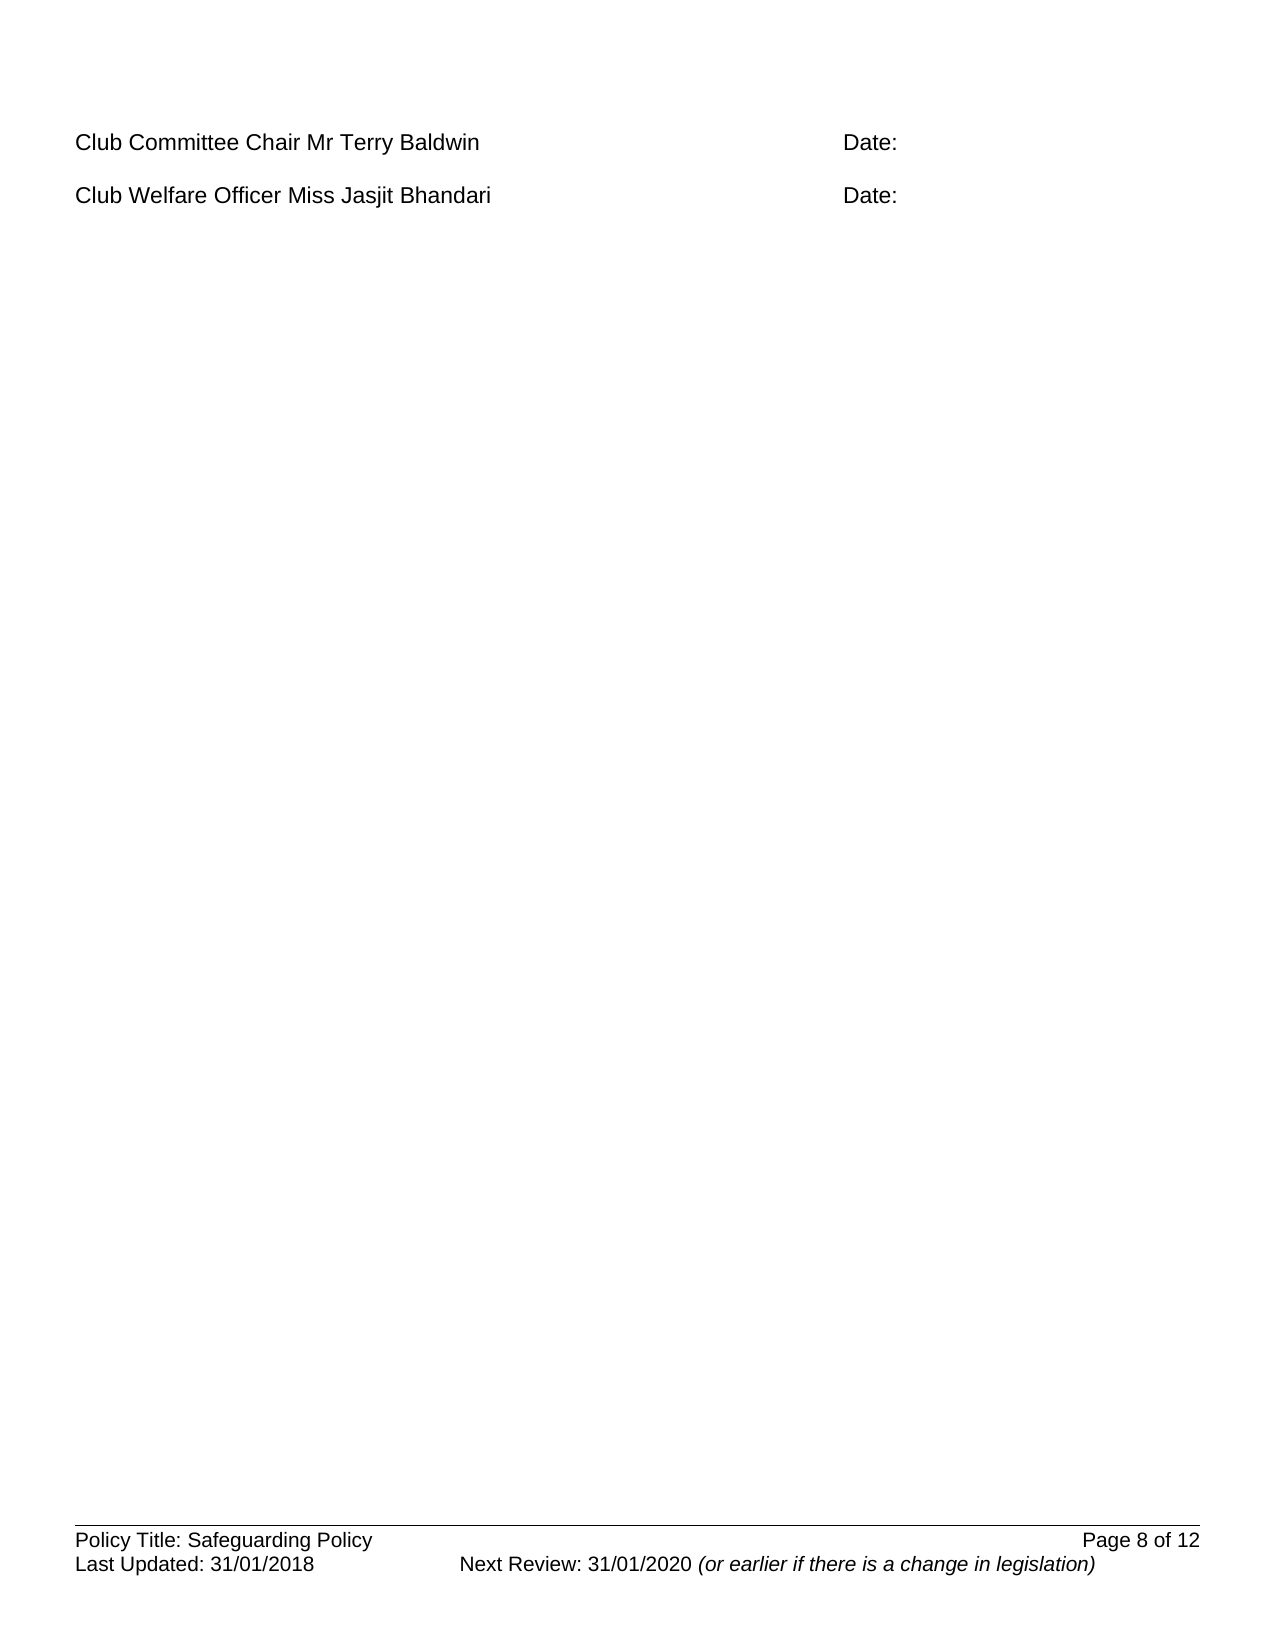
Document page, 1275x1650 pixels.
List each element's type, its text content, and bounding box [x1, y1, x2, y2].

text Club Welfare Officer Miss Jasjit Bhandari Date: [75, 182, 1200, 208]
text Club Committee Chair Mr Terry Baldwin Date: [75, 129, 1200, 155]
